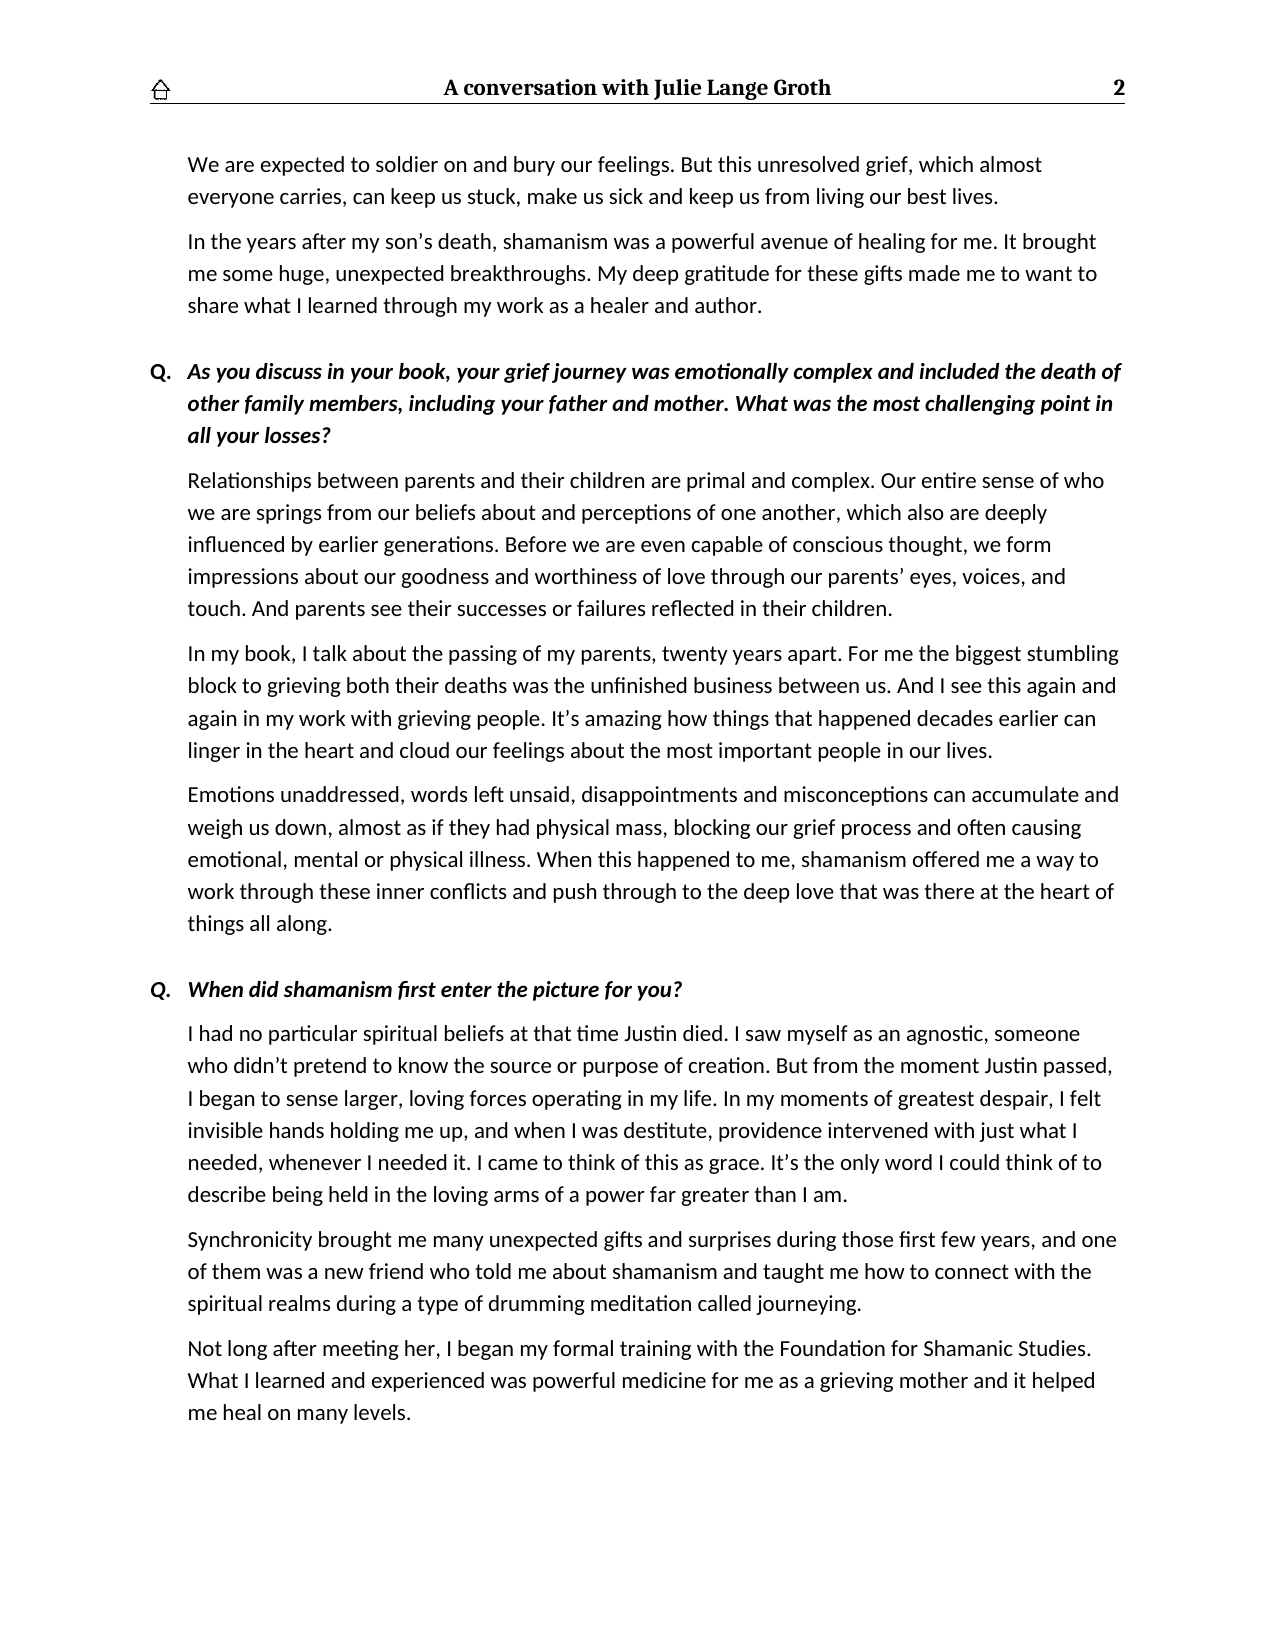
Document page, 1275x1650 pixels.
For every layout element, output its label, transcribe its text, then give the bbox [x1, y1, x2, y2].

text Synchronicity brought me many unexpected gifts and surprises during those first few years, and one of them was a new friend who told me about shamanism and taught me how to connect with the spiritual realms during a type of drumming meditation called journeying. [187, 1225, 1125, 1317]
text Emotions unaddressed, words left unsaid, disappointments and misconceptions can accumulate and weigh us down, almost as if they had physical mass, blocking our grief process and often causing emotional, mental or physical illness. When this happened to me, shamanism offered me a way to work through these inner conflicts and push through to the deep love that was there at the heart of things all along. [187, 781, 1125, 937]
text I had no particular spiritual beliefs at that time Justin died. I saw myself as an agnostic, someone who didn’t pretend to know the source or purpose of creation. But from the moment Justin passed, I began to sense larger, loving forces operating in my life. In my moments of greatest despair, I felt invisible hands holding me up, and when I was destitute, providence intervened with just what I needed, whenever I needed it. I came to think of this as grace. It’s the only word I could think of to describe being held in the loving arms of a power far greater than I am. [187, 1019, 1125, 1208]
text In the years after my son’s death, shamanism was a powerful avenue of healing for me. It brought me some huge, unexpected breakthroughs. My deep gratitude for these gifts made me to want to share what I learned through my work as a healer and author. [187, 227, 1125, 319]
text Not long after meeting her, I began my formal training with the Foundation for Shamanic Studies. What I learned and experienced was powerful medicine for me as a grieving mother and it helped me heal on many levels. [187, 1334, 1125, 1427]
text Q. As you discuss in your book, your grief journey was emotionally complex and included the death of other family members, including your father and mother. What was the most challenging point in all your losses? [150, 357, 1125, 449]
text We are expected to soldier on and bury our feelings. But this unresolved grief, which almost everyone carries, can keep us stuck, make us sick and keep us from living our best lives. [187, 150, 1125, 210]
text Relationships between parents and their children are primal and complex. Our entire sense of who we are springs from our beliefs about and perceptions of one another, which also are deeply influenced by earlier generations. Before we are even capable of conscious thought, we form impressions about our goodness and worthiness of love through our parents’ eyes, voices, and touch. And parents see their successes or failures reflected in their children. [187, 466, 1125, 623]
picture [148, 77, 172, 101]
text Q. When did shamanism first enter the picture for you? [150, 975, 1125, 1003]
text In my book, I talk about the passing of my parents, twenty years apart. For me the biggest stumbling block to grieving both their deaths was the unfinished business between us. And I see this again and again in my work with grieving people. It’s amazing how things that happened decades earlier can linger in the heart and cloud our feelings about the most important people in our lives. [187, 639, 1125, 764]
